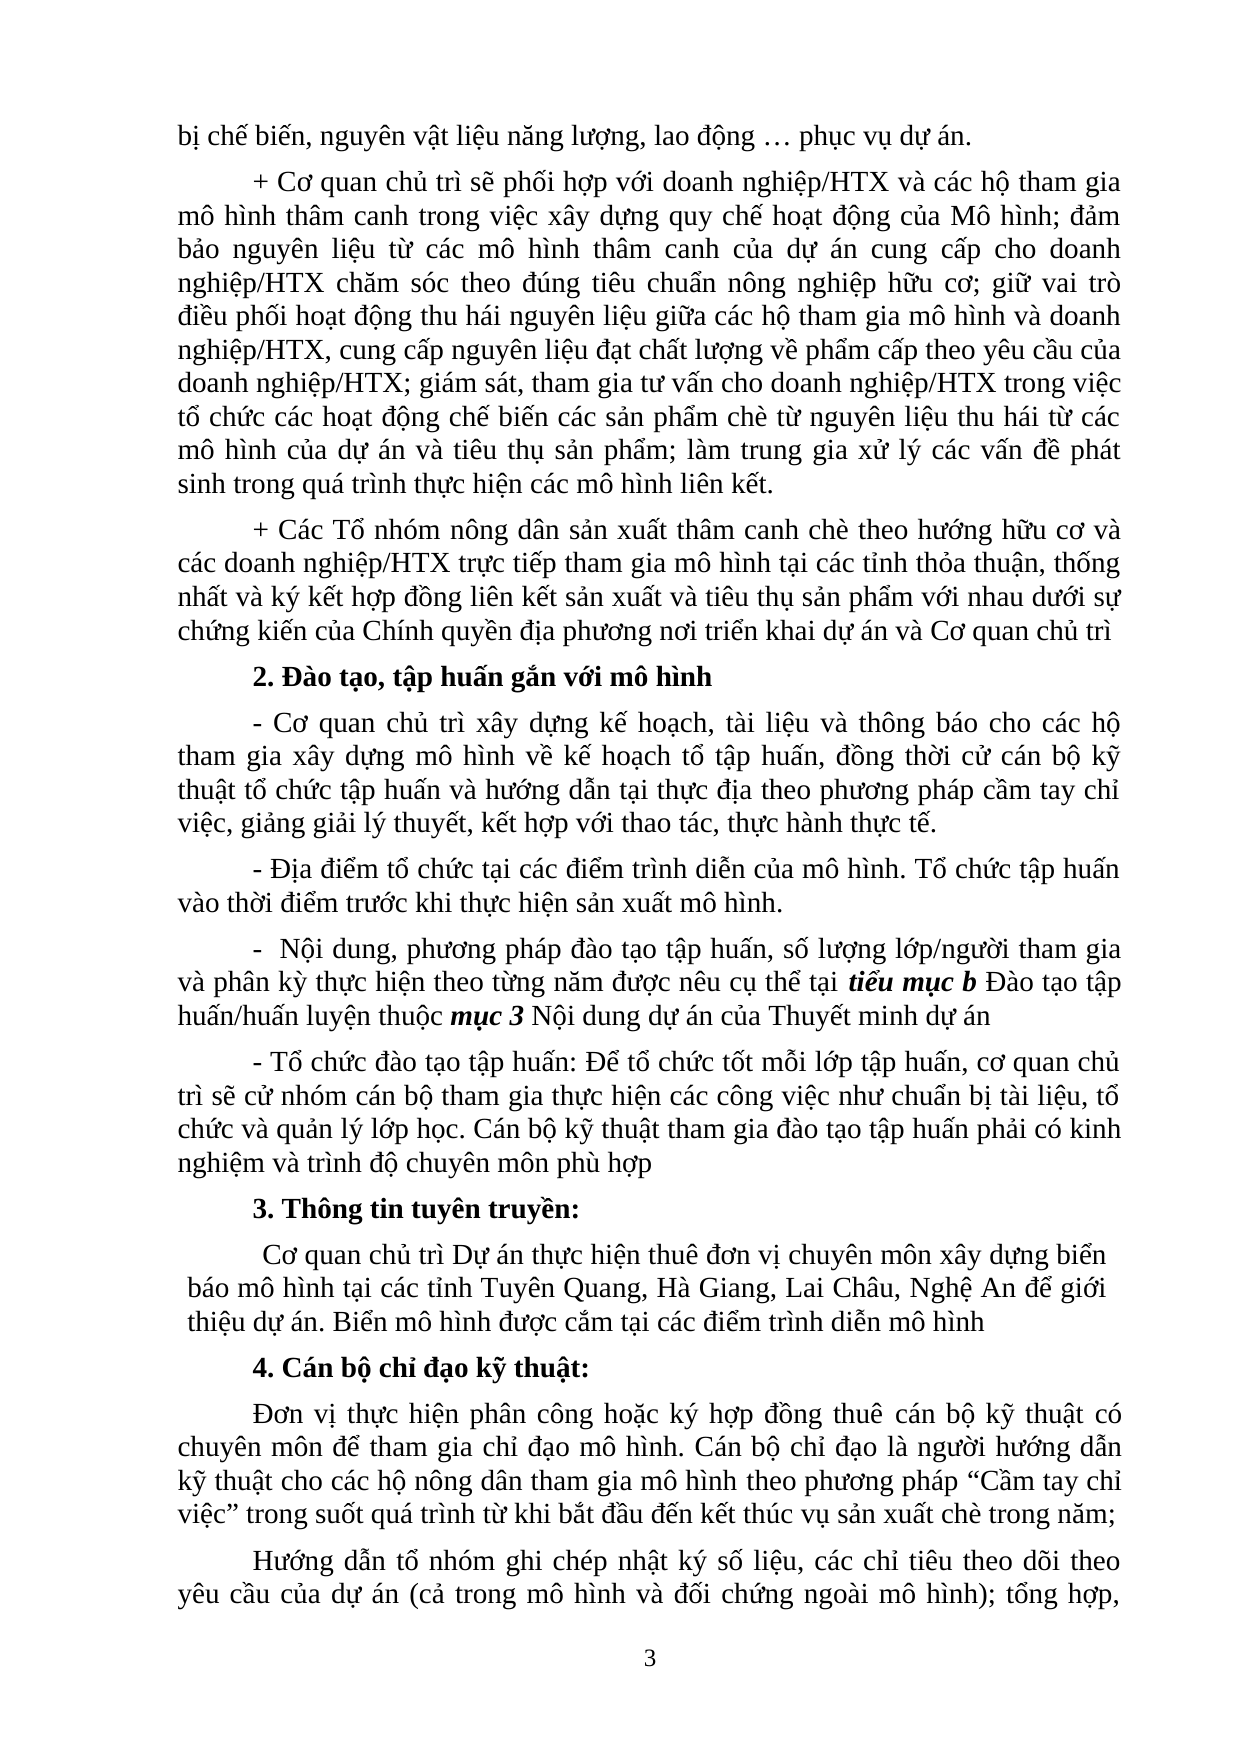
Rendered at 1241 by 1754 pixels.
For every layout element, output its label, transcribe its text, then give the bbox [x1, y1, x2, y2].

subtitle 2. Đào tạo, tập huấn gắn với mô hình [177, 659, 1122, 692]
text - Địa điểm tổ chức tại các điểm trình diễn của mô hình. Tổ chức tập huấn vào thời điểm trước khi thực hiện sản xuất mô hình. [177, 851, 1122, 918]
text + Các Tổ nhóm nông dân sản xuất thâm canh chè theo hướng hữu cơ và các doanh nghiệp/HTX trực tiếp tham gia mô hình tại các tỉnh thỏa thuận, thống nhất và ký kết hợp đồng liên kết sản xuất và tiêu thụ sản phẩm với nhau dưới sự chứng kiến của Chính quyền địa phương nơi triển khai dự án và Cơ quan chủ trì [177, 512, 1122, 646]
text + Cơ quan chủ trì sẽ phối hợp với doanh nghiệp/HTX và các hộ tham gia mô hình thâm canh trong việc xây dựng quy chế hoạt động của Mô hình; đảm bảo nguyên liệu từ các mô hình thâm canh của dự án cung cấp cho doanh nghiệp/HTX chăm sóc theo đúng tiêu chuẩn nông nghiệp hữu cơ; giữ vai trò điều phối hoạt động thu hái nguyên liệu giữa các hộ tham gia mô hình và doanh nghiệp/HTX, cung cấp nguyên liệu đạt chất lượng về phẩm cấp theo yêu cầu của doanh nghiệp/HTX; giám sát, tham gia tư vấn cho doanh nghiệp/HTX trong việc tổ chức các hoạt động chế biến các sản phẩm chè từ nguyên liệu thu hái từ các mô hình của dự án và tiêu thụ sản phẩm; làm trung gia xử lý các vấn đề phát sinh trong quá trình thực hiện các mô hình liên kết. [177, 164, 1122, 499]
text - Cơ quan chủ trì xây dựng kế hoạch, tài liệu và thông báo cho các hộ tham gia xây dựng mô hình về kế hoạch tổ tập huấn, đồng thời cử cán bộ kỹ thuật tổ chức tập huấn và hướng dẫn tại thực địa theo phương pháp cầm tay chỉ việc, giảng giải lý thuyết, kết hợp với thao tác, thực hành thực tế. [177, 705, 1122, 839]
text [177, 1543, 1122, 1610]
subtitle 4. Cán bộ chỉ đạo kỹ thuật: [177, 1350, 1122, 1383]
text Cơ quan chủ trì Dự án thực hiện thuê đơn vị chuyên môn xây dựng biển báo mô hình tại các tỉnh Tuyên Quang, Hà Giang, Lai Châu, Nghệ An để giới thiệu dự án. Biển mô hình được cắm tại các điểm trình diễn mô hình [187, 1237, 1108, 1337]
subtitle 3. Thông tin tuyên truyền: [177, 1191, 1122, 1224]
text - Nội dung, phương pháp đào tạo tập huấn, số lượng lớp/người tham gia và phân kỳ thực hiện theo từng năm được nêu cụ thể tại tiểu mục b Đào tạo tập huấn/huấn luyện thuộc mục 3 Nội dung dự án của Thuyết minh dự án [177, 931, 1122, 1032]
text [177, 118, 1122, 152]
text Đơn vị thực hiện phân công hoặc ký hợp đồng thuê cán bộ kỹ thuật có chuyên môn để tham gia chỉ đạo mô hình. Cán bộ chỉ đạo là người hướng dẫn kỹ thuật cho các hộ nông dân tham gia mô hình theo phương pháp “Cầm tay chỉ việc” trong suốt quá trình từ khi bắt đầu đến kết thúc vụ sản xuất chè trong năm; [177, 1396, 1122, 1530]
text - Tổ chức đào tạo tập huấn: Để tổ chức tốt mỗi lớp tập huấn, cơ quan chủ trì sẽ cử nhóm cán bộ tham gia thực hiện các công việc như chuẩn bị tài liệu, tổ chức và quản lý lớp học. Cán bộ kỹ thuật tham gia đào tạo tập huấn phải có kinh nghiệm và trình độ chuyên môn phù hợp [177, 1044, 1122, 1178]
